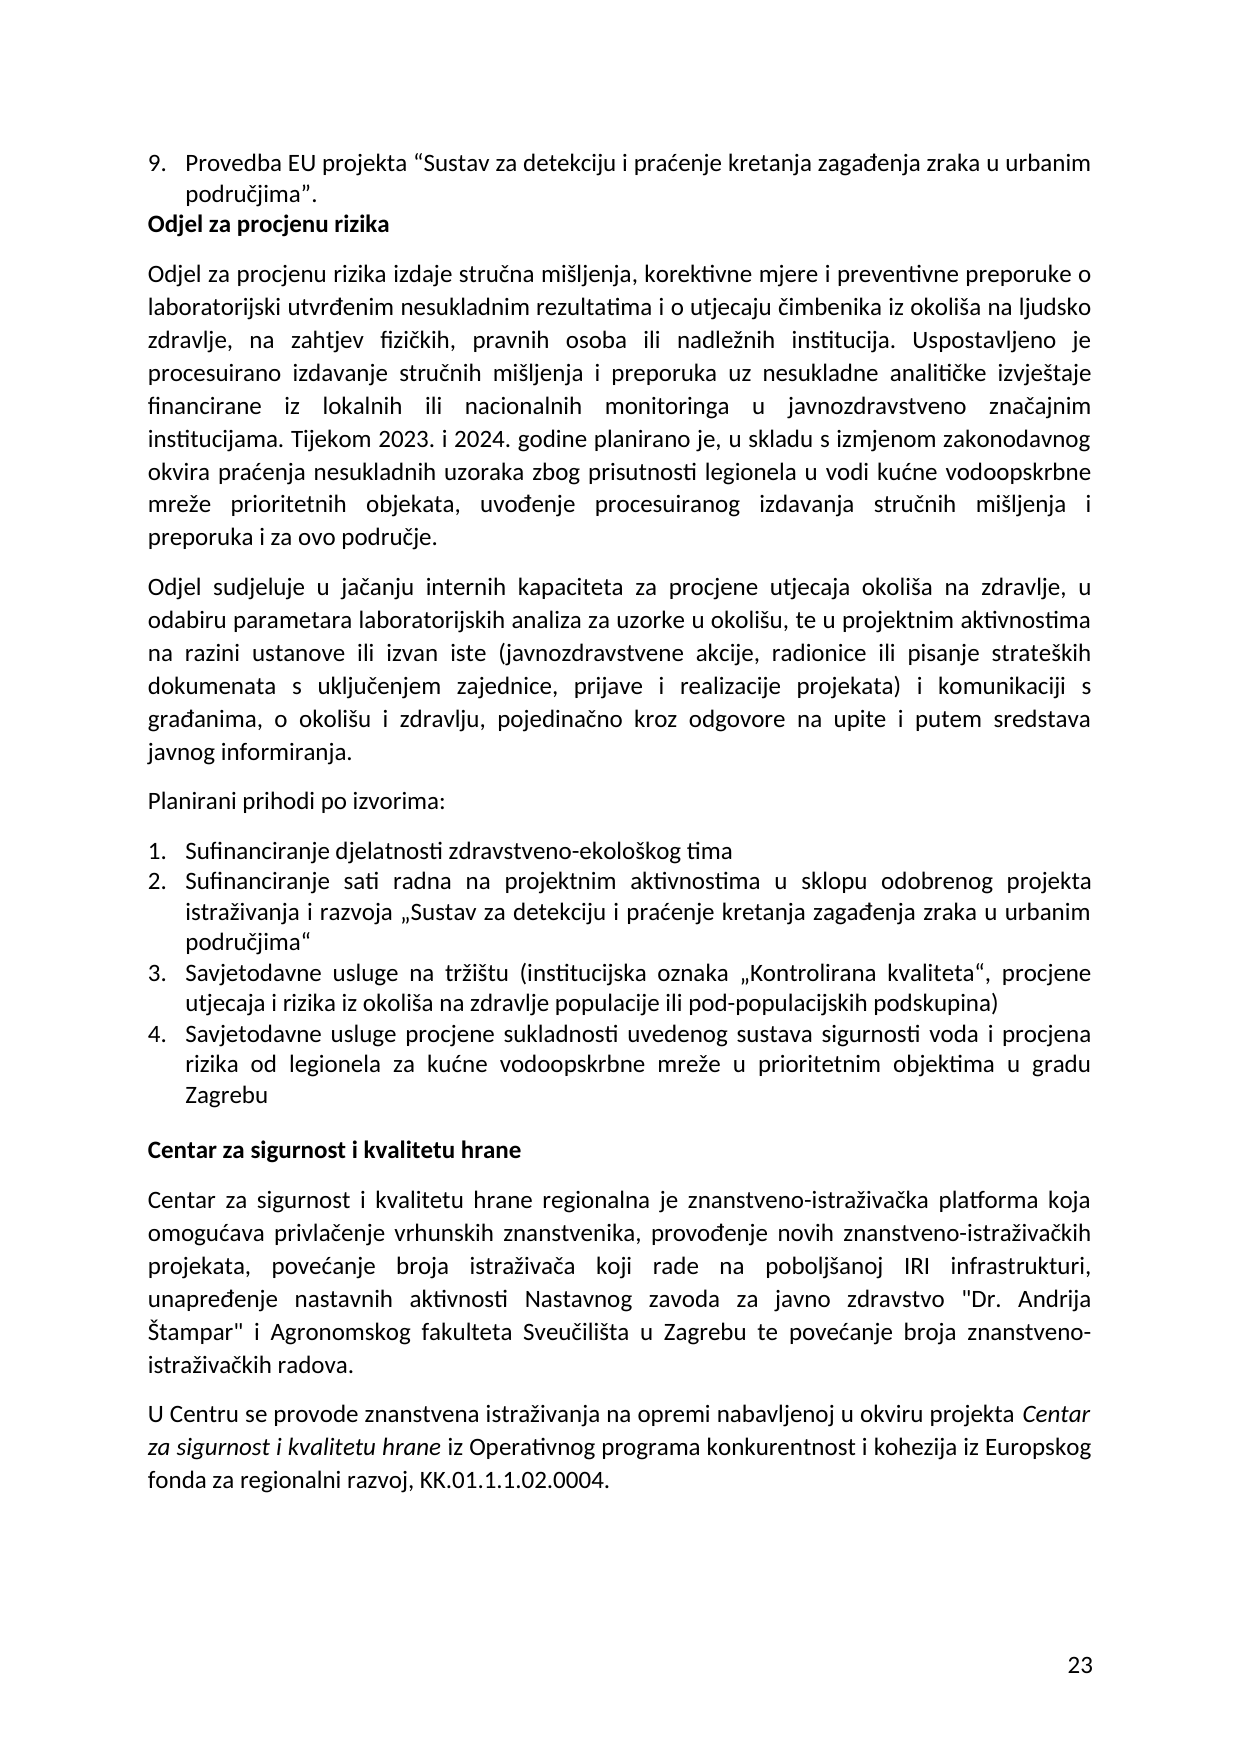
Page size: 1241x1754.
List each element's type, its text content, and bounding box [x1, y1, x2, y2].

list Sufinanciranje sati radna na projektnim aktivnostima u sklopu odobrenog projekta istraživanja i razvoja „Sustav za detekciju i praćenje kretanja zagađenja zraka u urbanim područjima“ [148, 865, 1093, 957]
text U Centru se provode znanstvena istraživanja na opremi nabavljenoj u okviru projekta Centar za sigurnost i kvalitetu hrane iz Operativnog programa konkurentnost i kohezija iz Europskog fonda za regionalni razvoj, KK.01.1.1.02.0004. [148, 1398, 1093, 1495]
text Odjel za procjenu rizika [148, 209, 1093, 239]
text Odjel za procjenu rizika izdaje stručna mišljenja, korektivne mjere i preventivne preporuke o laboratorijski utvrđenim nesukladnim rezultatima i o utjecaju čimbenika iz okoliša na ljudsko zdravlje, na zahtjev fizičkih, pravnih osoba ili nadležnih institucija. Uspostavljeno je procesuirano izdavanje stručnih mišljenja i preporuka uz nesukladne analitičke izvještaje financirane iz lokalnih ili nacionalnih monitoringa u javnozdravstveno značajnim institucijama. Tijekom 2023. i 2024. godine planirano je, u skladu s izmjenom zakonodavnog okvira praćenja nesukladnih uzoraka zbog prisutnosti legionela u vodi kućne vodoopskrbne mreže prioritetnih objekata, uvođenje procesuiranog izdavanja stručnih mišljenja i preporuka i za ovo područje. [148, 258, 1093, 552]
list Savjetodavne usluge na tržištu (institucijska oznaka „Kontrolirana kvaliteta“, procjene utjecaja i rizika iz okoliša na zdravlje populacije ili pod-populacijskih podskupina) [148, 957, 1093, 1018]
list Sufinanciranje djelatnosti zdravstveno-ekološkog tima [148, 835, 1093, 865]
text Planirani prihodi po izvorima: [148, 785, 1093, 816]
text Odjel sudjeluje u jačanju internih kapaciteta za procjene utjecaja okoliša na zdravlje, u odabiru parametara laboratorijskih analiza za uzorke u okolišu, te u projektnim aktivnostima na razini ustanove ili izvan iste (javnozdravstvene akcije, radionice ili pisanje strateških dokumenata s uključenjem zajednice, prijave i realizacije projekata) i komunikaciji s građanima, o okolišu i zdravlju, pojedinačno kroz odgovore na upite i putem sredstava javnog informiranja. [148, 571, 1093, 766]
list Savjetodavne usluge procjene sukladnosti uvedenog sustava sigurnosti voda i procjena rizika od legionela za kućne vodoopskrbne mreže u prioritetnim objektima u gradu Zagrebu [148, 1018, 1093, 1109]
text Centar za sigurnost i kvalitetu hrane regionalna je znanstveno-istraživačka platforma koja omogućava privlačenje vrhunskih znanstvenika, provođenje novih znanstveno-istraživačkih projekata, povećanje broja istraživača koji rade na poboljšanoj IRI infrastrukturi, unapređenje nastavnih aktivnosti Nastavnog zavoda za javno zdravstvo "Dr. Andrija Štampar" i Agronomskog fakulteta Sveučilišta u Zagrebu te povećanje broja znanstveno-istraživačkih radova. [148, 1184, 1093, 1379]
text Centar za sigurnost i kvalitetu hrane [148, 1134, 1093, 1165]
list Provedba EU projekta “Sustav za detekciju i praćenje kretanja zagađenja zraka u urbanim područjima”. [148, 148, 1093, 209]
